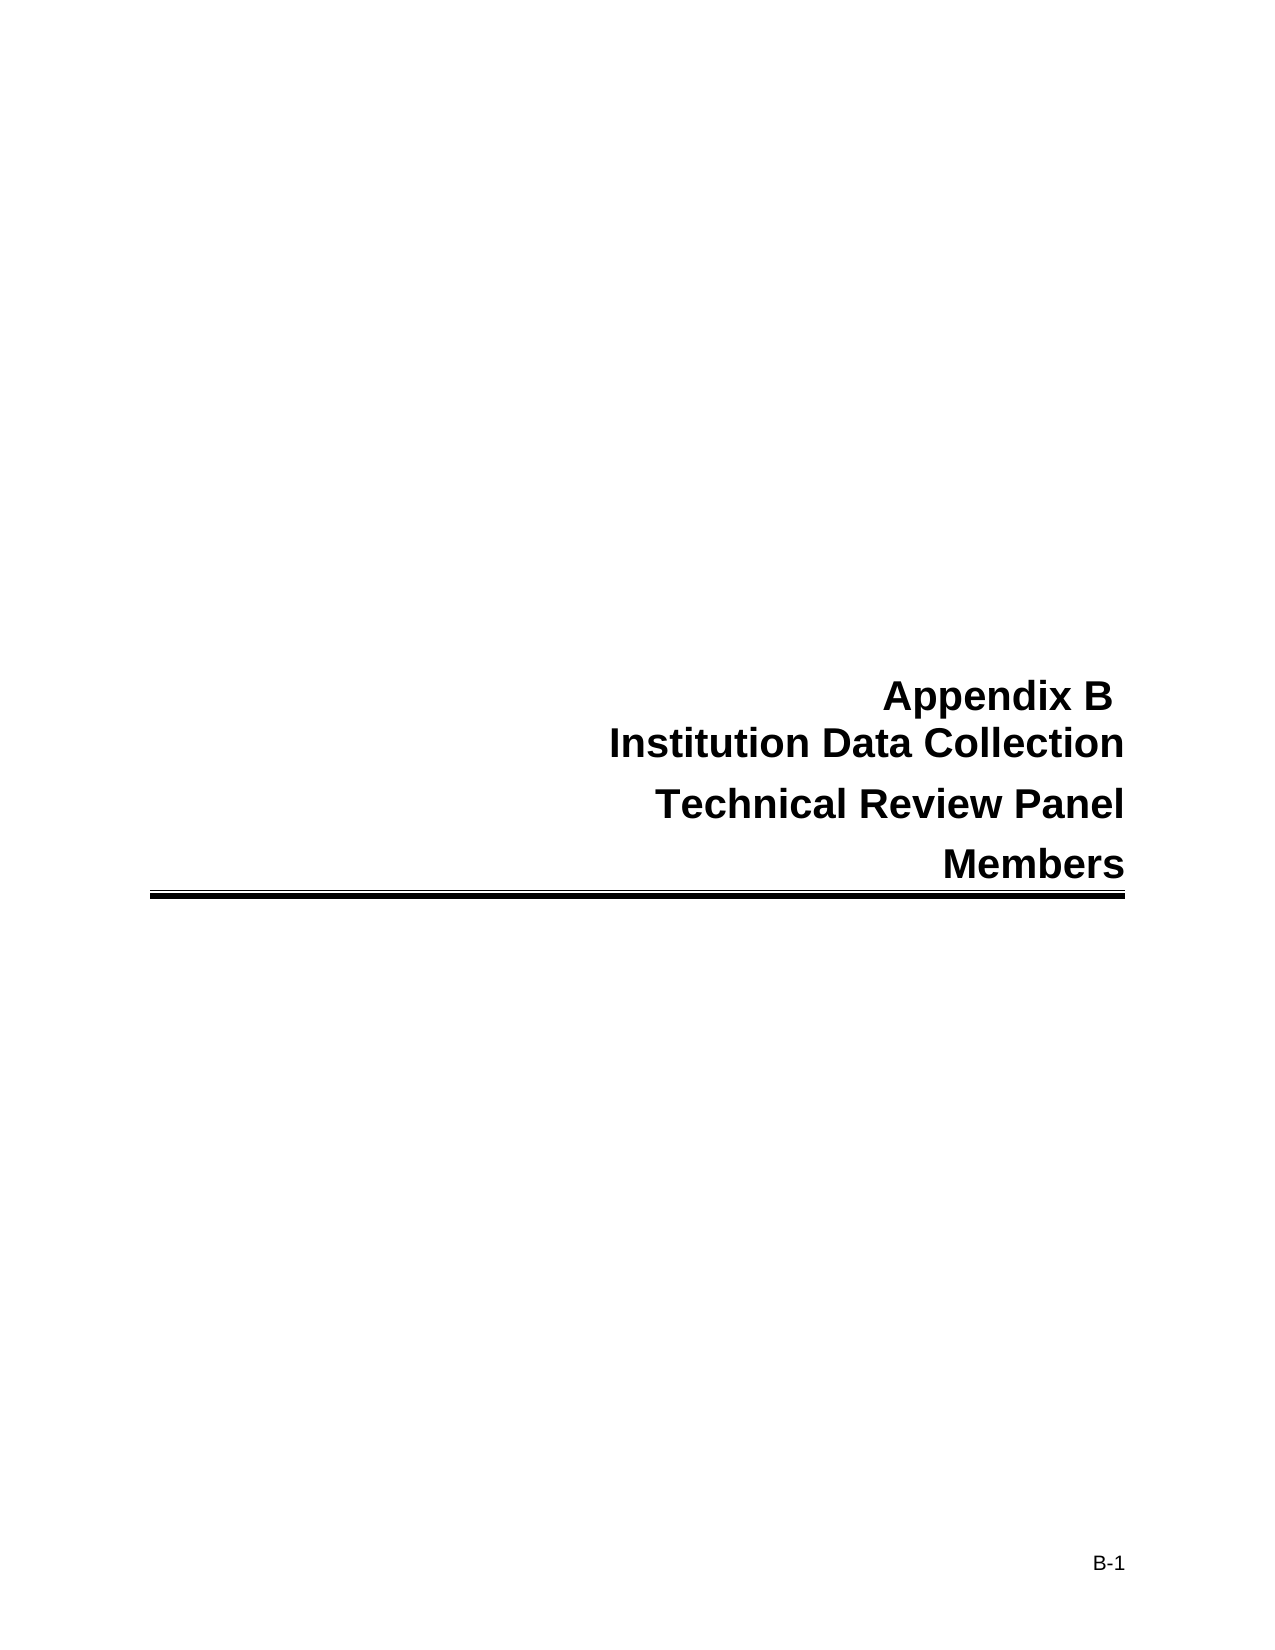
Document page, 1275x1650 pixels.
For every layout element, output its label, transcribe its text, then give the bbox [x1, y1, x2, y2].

text Appendix B Institution Data Collection [150, 671, 1125, 767]
text Members [150, 839, 1125, 890]
text Technical Review Panel [150, 779, 1125, 827]
